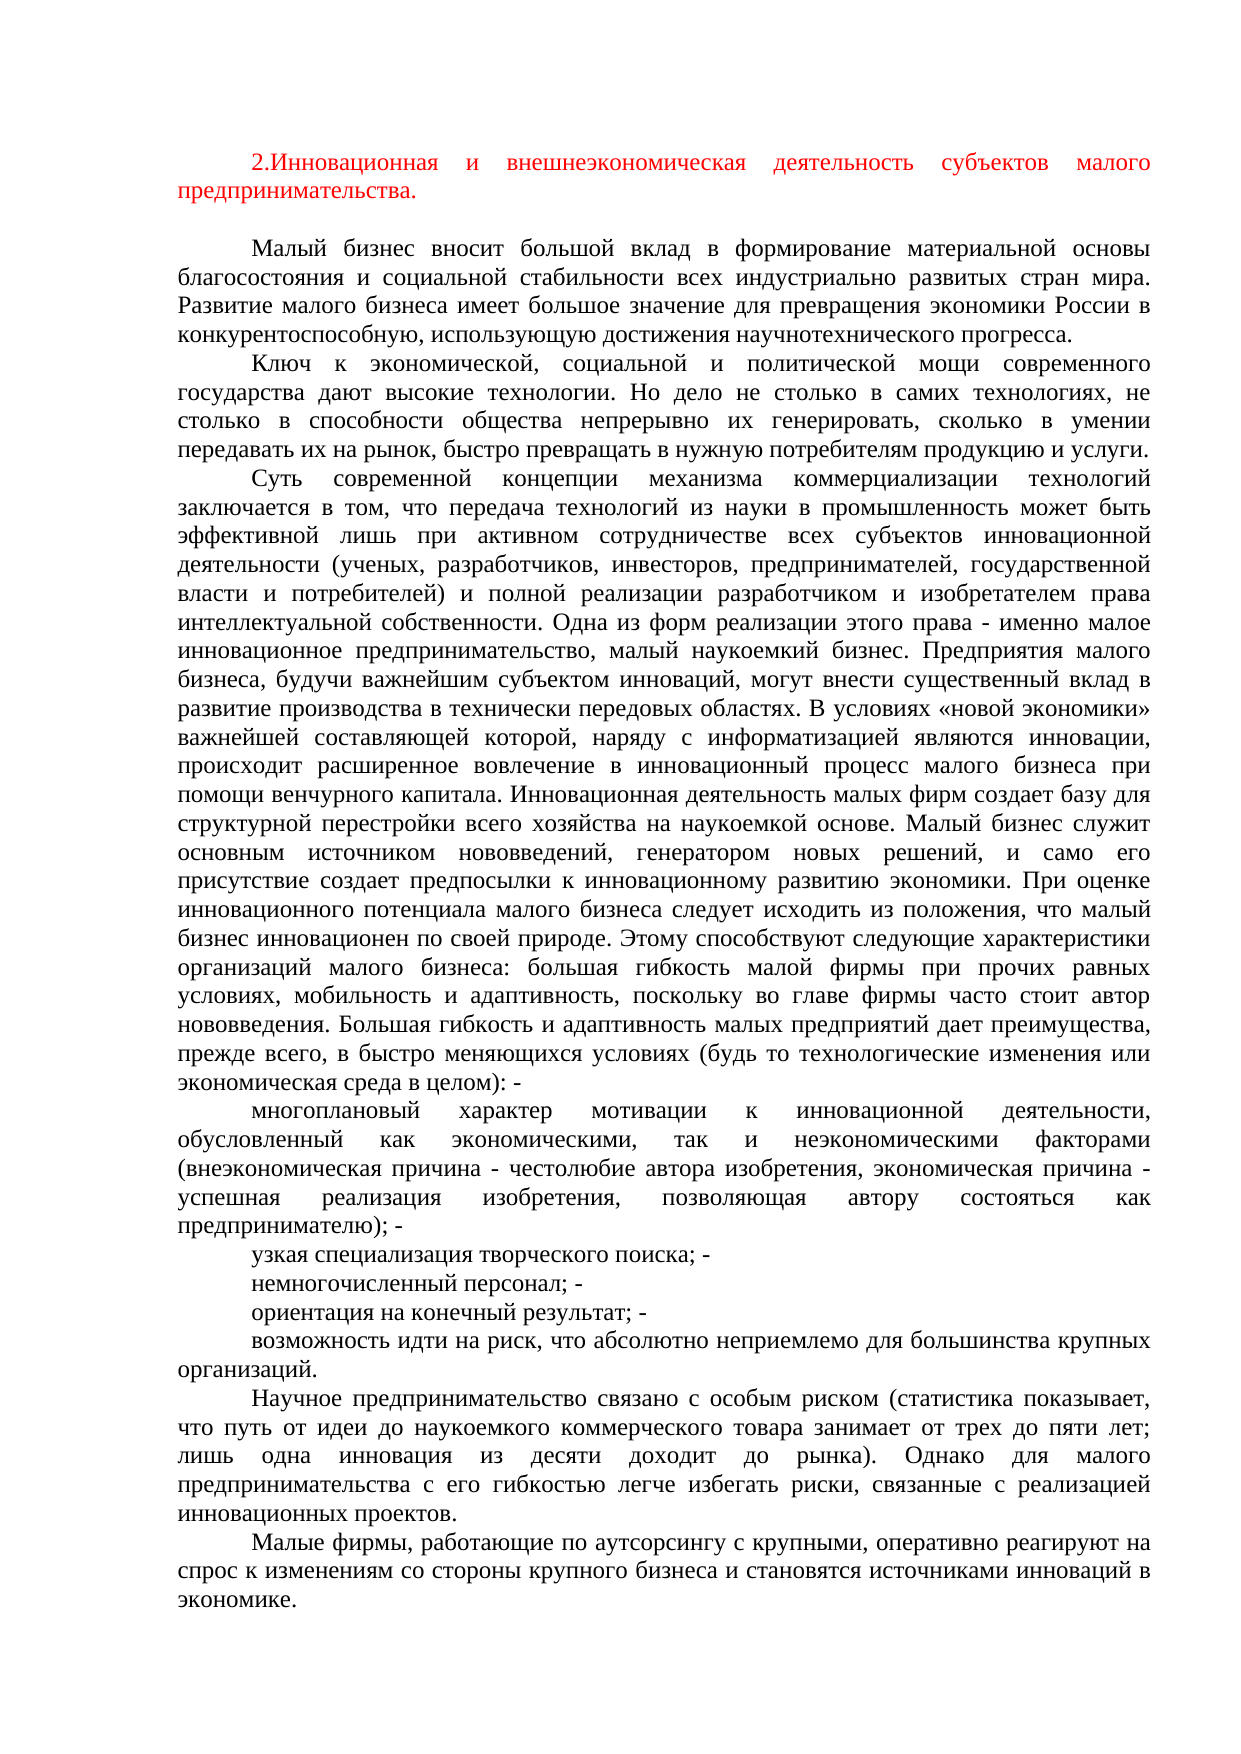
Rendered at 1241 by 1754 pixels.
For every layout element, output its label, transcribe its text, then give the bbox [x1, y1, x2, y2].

text узкая специализация творческого поиска; - [177, 1239, 1152, 1268]
text возможность идти на риск, что абсолютно неприемлемо для большинства крупных организаций. [177, 1326, 1152, 1383]
text Научное предпринимательство связано с особым риском (статистика показывает, что путь от идеи до наукоемкого коммерческого товара занимает от трех до пяти лет; лишь одна инновация из десяти доходит до рынка). Однако для малого предпринимательства с его гибкостью легче избегать риски, связанные с реализацией инновационных проектов. [177, 1383, 1152, 1527]
text многоплановый характер мотивации к инновационной деятельности, обусловленный как экономическими, так и неэкономическими факторами (внеэкономическая причина - честолюбие автора изобретения, экономическая причина - успешная реализация изобретения, позволяющая автору состояться как предпринимателю); - [177, 1096, 1152, 1239]
text немногочисленный персонал; - [177, 1268, 1152, 1297]
text Ключ к экономической, социальной и политической мощи современного государства дают высокие технологии. Но дело не столько в самих технологиях, не столько в способности общества непрерывно их генерировать, сколько в умении передавать их на рынок, быстро превращать в нужную потребителям продукцию и услуги. [177, 348, 1152, 463]
text Малый бизнес вносит большой вклад в формирование материальной основы благосостояния и социальной стабильности всех индустриально развитых стран мира. Развитие малого бизнеса имеет большое значение для превращения экономики России в конкурентоспособную, использующую достижения научнотехнического прогресса. [177, 233, 1152, 348]
text Суть современной концепции механизма коммерциализации технологий заключается в том, что передача технологий из науки в промышленность может быть эффективной лишь при активном сотрудничестве всех субъектов инновационной деятельности (ученых, разработчиков, инвесторов, предпринимателей, государственной власти и потребителей) и полной реализации разработчиком и изобретателем права интеллектуальной собственности. Одна из форм реализации этого права - именно малое инновационное предпринимательство, малый наукоемкий бизнес. Предприятия малого бизнеса, будучи важнейшим субъектом инноваций, могут внести существенный вклад в развитие производства в технически передовых областях. В условиях «новой экономики» важнейшей составляющей которой, наряду с информатизацией являются инновации, происходит расширенное вовлечение в инновационный процесс малого бизнеса при помощи венчурного капитала. Инновационная деятельность малых фирм создает базу для структурной перестройки всего хозяйства на наукоемкой основе. Малый бизнес служит основным источником нововведений, генератором новых решений, и само его присутствие создает предпосылки к инновационному развитию экономики. При оценке инновационного потенциала малого бизнеса следует исходить из положения, что малый бизнес инновационен по своей природе. Этому способствуют следующие характеристики организаций малого бизнеса: большая гибкость малой фирмы при прочих равных условиях, мобильность и адаптивность, поскольку во главе фирмы часто стоит автор нововведения. Большая гибкость и адаптивность малых предприятий дает преимущества, прежде всего, в быстро меняющихся условиях (будь то технологические изменения или экономическая среда в целом): - [177, 463, 1152, 1096]
text ориентация на конечный результат; - [177, 1297, 1152, 1326]
text Малые фирмы, работающие по аутсорсингу с крупными, оперативно реагируют на спрос к изменениям со стороны крупного бизнеса и становятся источниками инноваций в экономике. [177, 1527, 1152, 1613]
text 2.Инновационная и внешнеэкономическая деятельность субъектов малого предпринимательства. [177, 147, 1152, 204]
